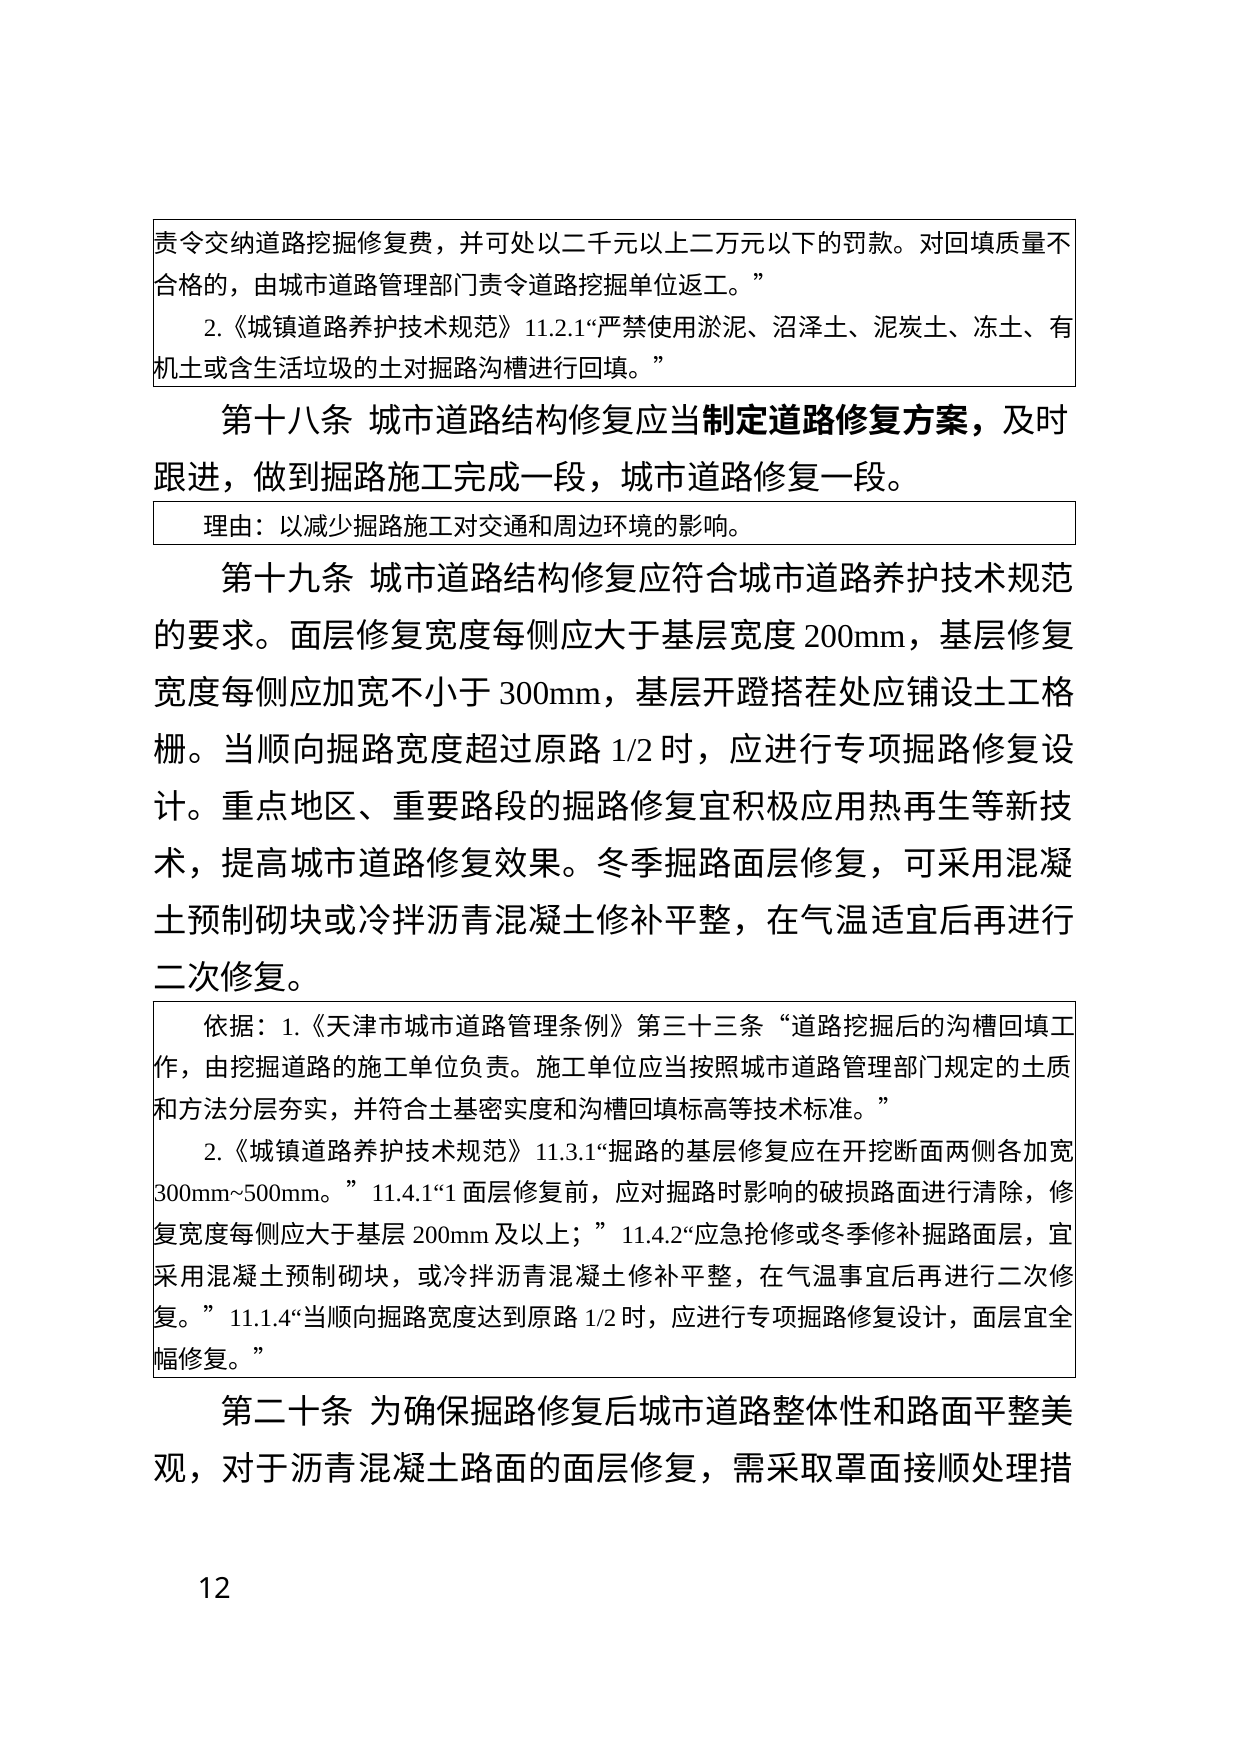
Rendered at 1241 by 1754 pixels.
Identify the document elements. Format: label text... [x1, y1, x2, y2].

text 第十八条 城市道路结构修复应当制定道路修复方案，及时跟进，做到掘路施工完成一段，城市道路修复一段。 [153, 387, 1075, 501]
text 2.《城镇道路养护技术规范》11.3.1“掘路的基层修复应在开挖断面两侧各加宽300mm~500mm。”11.4.1“1面层修复前，应对掘路时影响的破损路面进行清除，修复宽度每侧应大于基层200mm及以上；”11.4.2“应急抢修或冬季修补掘路面层，宜采用混凝土预制砌块，或冷拌沥青混凝土修补平整，在气温事宜后再进行二次修复。”11.1.4“当顺向掘路宽度达到原路1/2时，应进行专项掘路修复设计，面层宜全幅修复。” [154, 1126, 1075, 1377]
list 第二十条 为确保掘路修复后城市道路整体性和路面平整美观，对于沥青混凝土路面的面层修复，需采取罩面接顺处理措施。对于横向掘路，面层修复按沟槽两侧各加宽5米进行罩面接顺处理。对于顺向掘路，根据车行道路面宽度与掘路位置不同，按以下要求进行罩面接顺处理措施： [153, 1378, 1075, 1492]
text 2.《城镇道路养护技术规范》11.2.1“严禁使用淤泥、沼泽土、泥炭土、冻土、有机土或含生活垃圾的土对掘路沟槽进行回填。” [154, 302, 1075, 386]
text 第十九条 城市道路结构修复应符合城市道路养护技术规范的要求。面层修复宽度每侧应大于基层宽度200mm，基层修复宽度每侧应加宽不小于300mm，基层开蹬搭茬处应铺设土工格栅。当顺向掘路宽度超过原路1/2时，应进行专项掘路修复设计。重点地区、重要路段的掘路修复宜积极应用热再生等新技术，提高城市道路修复效果。冬季掘路面层修复，可采用混凝土预制砌块或冷拌沥青混凝土修补平整，在气温适宜后再进行二次修复。 [153, 545, 1075, 1001]
text 依据：1.《天津市城市道路管理条例》第三十三条“道路挖掘后的沟槽回填工作，由挖掘道路的施工单位负责。施工单位应当按照城市道路管理部门规定的土质和方法分层夯实，并符合土基密实度和沟槽回填标高等技术标准。” [154, 1002, 1075, 1126]
text 理由：以减少掘路施工对交通和周边环境的影响。 [154, 502, 1075, 544]
